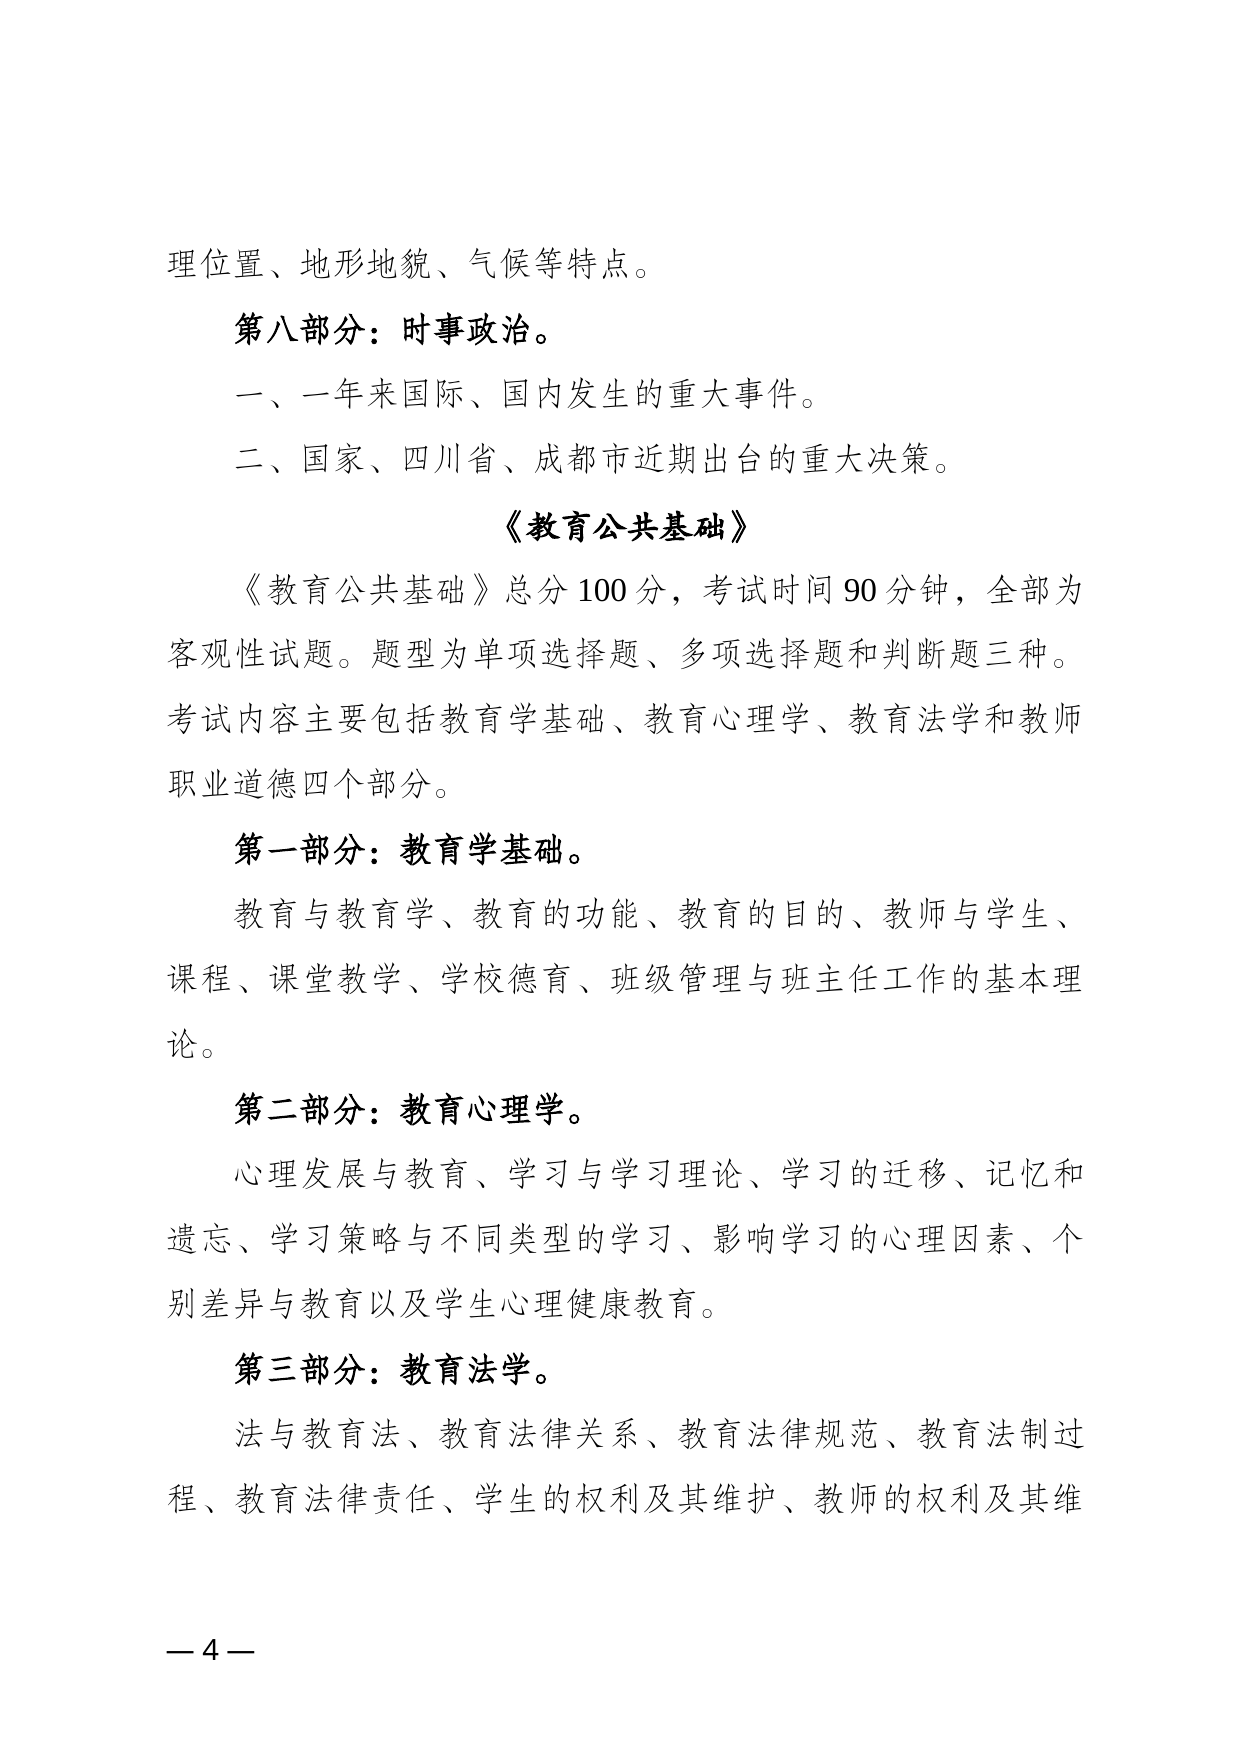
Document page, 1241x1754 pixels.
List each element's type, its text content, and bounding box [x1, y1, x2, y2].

text 第一部分：教育学基础。 [165, 818, 1087, 883]
text 一、一年来国际、国内发生的重大事件。 [165, 363, 1087, 428]
text 教育与教育学、教育的功能、教育的目的、教师与学生、课程、课堂教学、学校德育、班级管理与班主任工作的基本理论。 [165, 883, 1087, 1078]
text 心理发展与教育、学习与学习理论、学习的迁移、记忆和遗忘、学习策略与不同类型的学习、影响学习的心理因素、个别差异与教育以及学生心理健康教育。 [165, 1143, 1087, 1338]
text 第二部分：教育心理学。 [165, 1078, 1087, 1143]
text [165, 233, 1087, 298]
text 《教育公共基础》总分100分，考试时间90分钟，全部为客观性试题。题型为单项选择题、多项选择题和判断题三种。考试内容主要包括教育学基础、教育心理学、教育法学和教师职业道德四个部分。 [165, 558, 1087, 818]
text 二、国家、四川省、成都市近期出台的重大决策。 [165, 428, 1087, 493]
text 第八部分：时事政治。 [165, 298, 1087, 363]
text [165, 1403, 1087, 1533]
text 第三部分：教育法学。 [165, 1338, 1087, 1403]
text 《教育公共基础》 [165, 493, 1087, 558]
